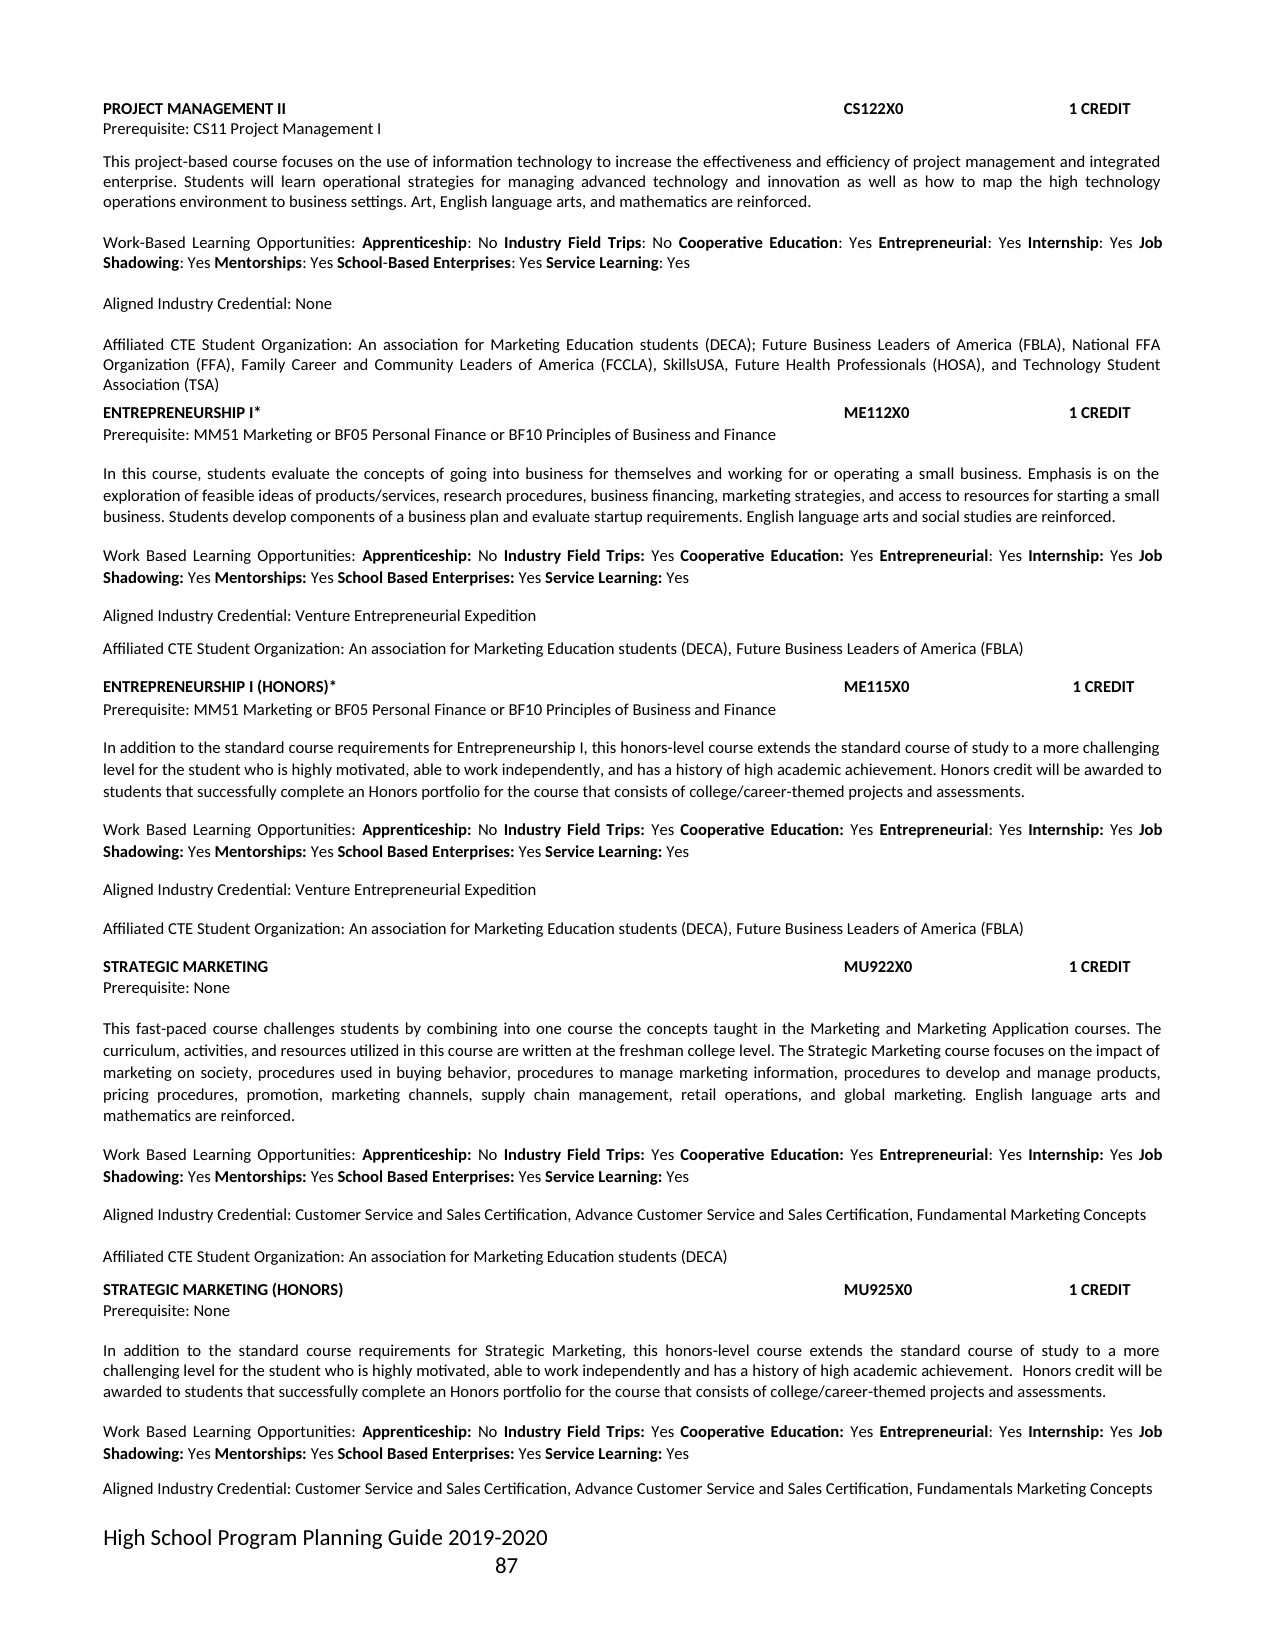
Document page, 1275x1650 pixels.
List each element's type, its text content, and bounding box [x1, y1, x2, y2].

text Prerequisite: None [103, 1300, 1162, 1320]
subtitle PROJECT MANAGEMENT II CS122X0 1 CREDIT [103, 98, 1162, 118]
text Prerequisite: MM51 Marketing or BF05 Personal Finance or BF10 Principles of Business and Finance [103, 699, 1162, 719]
text In addition to the standard course requirements for Strategic Marketing, this honors-level course extends the standard course of study to a more challenging level for the student who is highly motivated, able to work independently and has a history of high academic achievement. Honors credit will be awarded to students that successfully complete an Honors portfolio for the course that consists of college/career-themed projects and assessments. [103, 1340, 1162, 1401]
text Affiliated CTE Student Organization: An association for Marketing Education students (DECA), Future Business Leaders of America (FBLA) [103, 919, 1162, 939]
subtitle ENTREPRENEURSHIP I (HONORS)* ME115X0 1 CREDIT [103, 677, 1162, 697]
text Prerequisite: None [103, 977, 1162, 997]
text Prerequisite: CS11 Project Management I [103, 118, 1162, 138]
text Aligned Industry Credential: Venture Entrepreneurial Expedition [103, 605, 1162, 626]
subtitle ENTREPRENEURSHIP I* ME112X0 1 CREDIT [103, 402, 1162, 423]
text This project-based course focuses on the use of information technology to increase the effectiveness and efficiency of project management and integrated enterprise. Students will learn operational strategies for managing advanced technology and innovation as well as how to map the high technology operations environment to business settings. Art, English language arts, and mathematics are reinforced. [103, 151, 1162, 212]
text Prerequisite: MM51 Marketing or BF05 Personal Finance or BF10 Principles of Business and Finance [103, 424, 1162, 445]
text Aligned Industry Credential: None [103, 293, 1162, 313]
text This fast-paced course challenges students by combining into one course the concepts taught in the Marketing and Marketing Application courses. The curriculum, activities, and resources utilized in this course are written at the freshman college level. The Strategic Marketing course focuses on the impact of marketing on society, procedures used in buying behavior, procedures to manage marketing information, procedures to develop and manage products, pricing procedures, promotion, marketing channels, supply chain management, retail operations, and global marketing. English language arts and mathematics are reinforced. [103, 1018, 1162, 1126]
text Aligned Industry Credential: Customer Service and Sales Certification, Advance Customer Service and Sales Certification, Fundamentals Marketing Concepts [103, 1478, 1162, 1498]
text In addition to the standard course requirements for Entrepreneurship I, this honors-level course extends the standard course of study to a more challenging level for the student who is highly motivated, able to work independently, and has a history of high academic achievement. Honors credit will be awarded to students that successfully complete an Honors portfolio for the course that consists of college/career-themed projects and assessments. [103, 737, 1162, 801]
text Aligned Industry Credential: Customer Service and Sales Certification, Advance Customer Service and Sales Certification, Fundamental Marketing Concepts [103, 1204, 1162, 1225]
text Affiliated CTE Student Organization: An association for Marketing Education students (DECA) [103, 1247, 1162, 1267]
text Aligned Industry Credential: Venture Entrepreneurial Expedition [103, 880, 1162, 900]
text Affiliated CTE Student Organization: An association for Marketing Education students (DECA), Future Business Leaders of America (FBLA) [103, 638, 1162, 658]
text Work-Based Learning Opportunities: Apprenticeship: No Industry Field Trips: No Cooperative Education: Yes Entrepreneurial: Yes Internship: Yes Job Shadowing: Yes Mentorships: Yes School-Based Enterprises: Yes Service Learning: Yes [103, 232, 1162, 273]
subtitle STRATEGIC MARKETING MU922X0 1 CREDIT [103, 957, 1162, 977]
text In this course, students evaluate the concepts of going into business for themselves and working for or operating a small business. Emphasis is on the exploration of feasible ideas of products/services, research procedures, business financing, marketing strategies, and access to resources for starting a small business. Students develop components of a business plan and evaluate startup requirements. English language arts and social studies are reinforced. [103, 463, 1162, 527]
subtitle STRATEGIC MARKETING (HONORS) MU925X0 1 CREDIT [103, 1279, 1162, 1300]
text Affiliated CTE Student Organization: An association for Marketing Education students (DECA); Future Business Leaders of America (FBLA), National FFA Organization (FFA), Family Career and Community Leaders of America (FCCLA), SkillsUSA, Future Health Professionals (HOSA), and Technology Student Association (TSA) [103, 334, 1162, 395]
